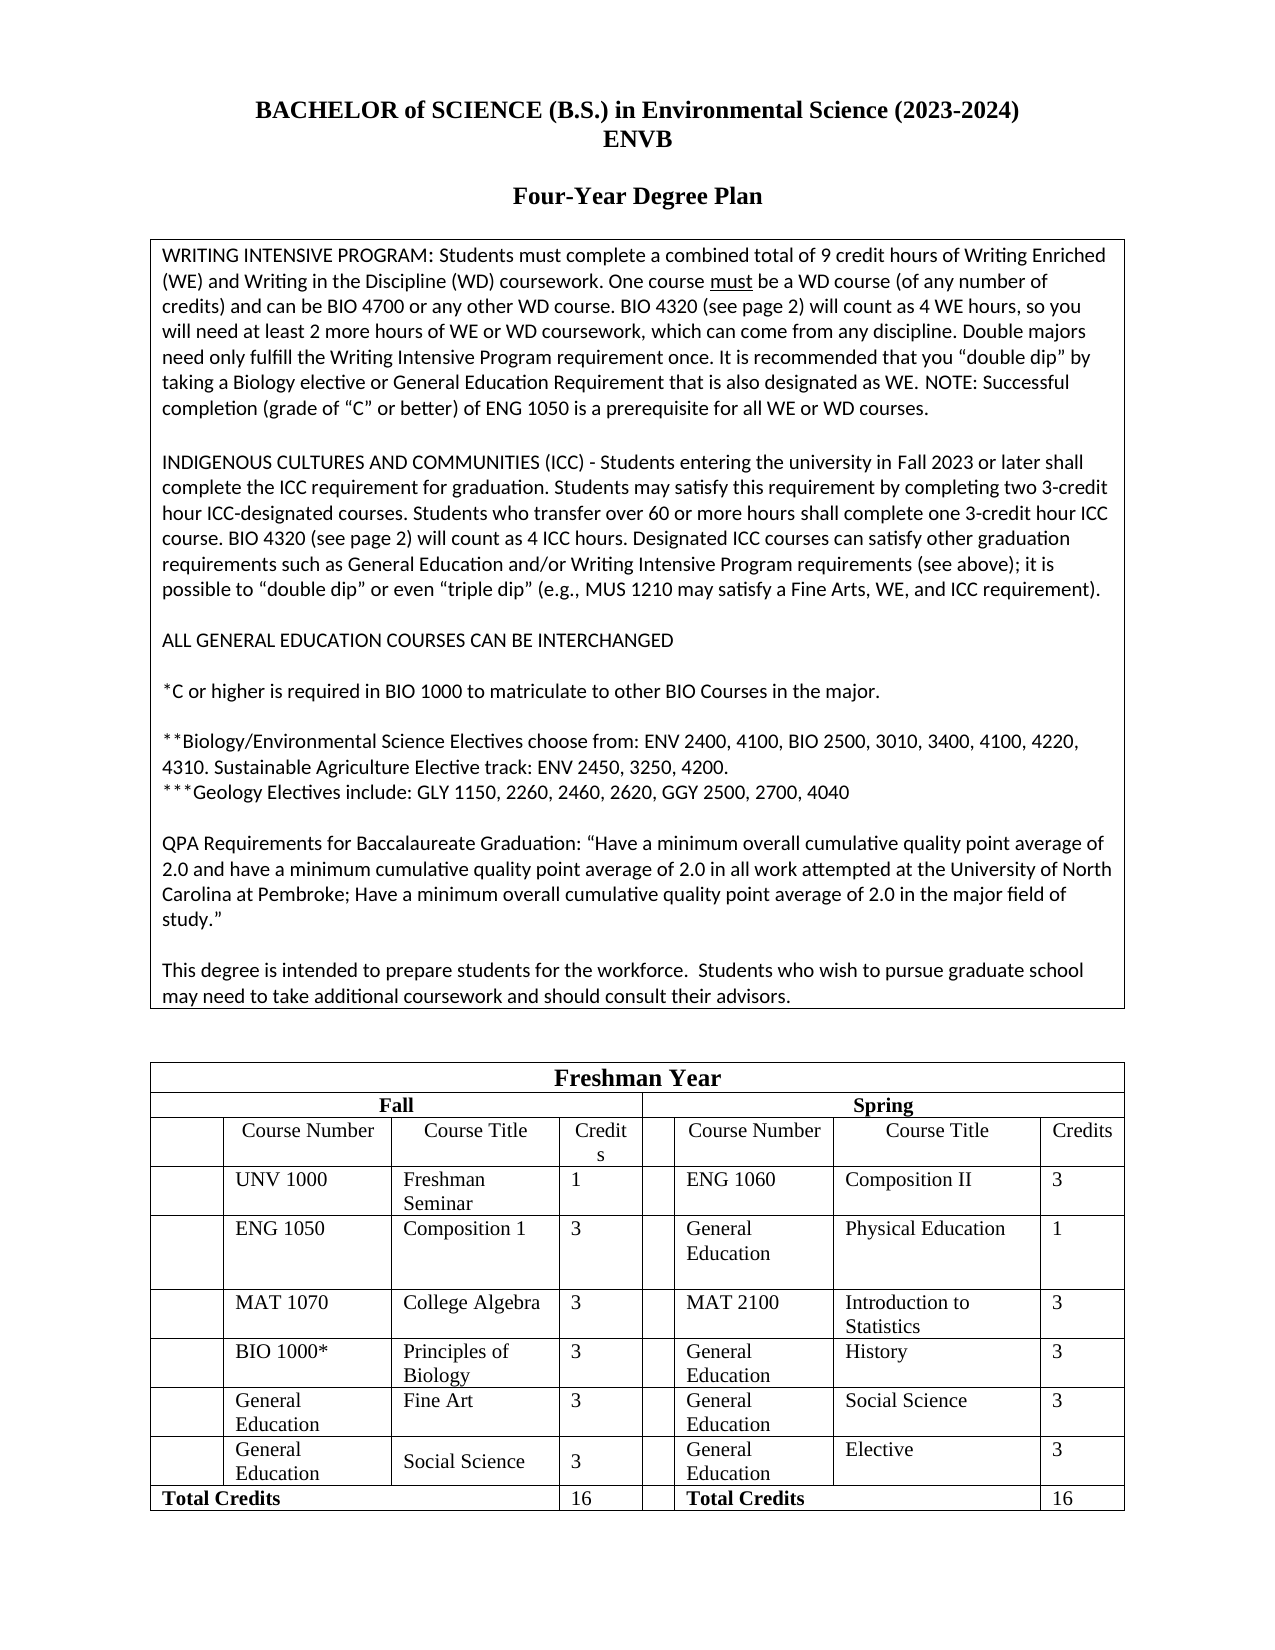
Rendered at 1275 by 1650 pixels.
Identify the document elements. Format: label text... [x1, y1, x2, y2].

table_cell 1 [560, 1167, 642, 1215]
table_cell Freshman Seminar [392, 1167, 559, 1215]
text Four-Year Degree Plan [150, 181, 1125, 210]
table_cell MAT 1070 [224, 1290, 391, 1338]
table_cell General Education [224, 1388, 391, 1436]
table_cell [643, 1290, 674, 1338]
table_cell Course Title [392, 1118, 559, 1166]
table_cell Spring [643, 1093, 1124, 1117]
table_cell 3 [1041, 1167, 1124, 1215]
table_cell Course Number [675, 1118, 833, 1166]
table_cell General Education [224, 1437, 391, 1485]
table_cell [643, 1118, 674, 1166]
table_cell 3 [560, 1339, 642, 1387]
table_cell Course Number [224, 1118, 391, 1166]
table_cell General Education [675, 1388, 833, 1436]
table_cell Principles of Biology [392, 1339, 559, 1387]
table_cell [151, 1388, 223, 1436]
table_cell 3 [1041, 1290, 1124, 1338]
table_cell [643, 1437, 674, 1485]
table_cell Introduction to Statistics [834, 1290, 1040, 1338]
table_cell MAT 2100 [675, 1290, 833, 1338]
table_cell [151, 1216, 223, 1288]
table_cell Credits [1041, 1118, 1124, 1166]
table_cell Elective [834, 1437, 1040, 1485]
table_cell [643, 1167, 674, 1215]
table_cell [151, 1339, 223, 1387]
table_cell General Education [675, 1216, 833, 1288]
table_cell 3 [1041, 1388, 1124, 1436]
table_cell 16 [1041, 1486, 1124, 1510]
table_cell Social Science [834, 1388, 1040, 1436]
table_cell College Algebra [392, 1290, 559, 1338]
table_cell General Education [675, 1437, 833, 1485]
text BACHELOR of SCIENCE (B.S.) in Environmental Science (2023-2024) [150, 95, 1125, 124]
table_cell [643, 1339, 674, 1387]
table_cell Credits [560, 1118, 642, 1166]
table_cell [151, 1118, 223, 1166]
table_cell History [834, 1339, 1040, 1387]
table_header WRITING INTENSIVE PROGRAM: Students must complete a combined total of 9 credit hours of Writing Enriched (WE) and Writing in the Discipline (WD) coursework. One course must be a WD course (of any number of credits) and can be BIO 4700 or any other WD course. BIO 4320 (see page 2) will count as 4 WE hours, so you will need at least 2 more hours of WE or WD coursework, which can come from any discipline. Double majors need only fulfill the Writing Intensive Program requirement once. It is recommended that you “double dip” by taking a Biology elective or General Education Requirement that is also designated as WE. NOTE: Successful completion (grade of “C” or better) of ENG 1050 is a prerequisite for all WE or WD courses. INDIGENOUS CULTURES AND COMMUNITIES (ICC) - Students entering the university in Fall 2023 or later shall complete the ICC requirement for graduation. Students may satisfy this requirement by completing two 3-credit hour ICC-designated courses. Students who transfer over 60 or more hours shall complete one 3-credit hour ICC course. BIO 4320 (see page 2) will count as 4 ICC hours. Designated ICC courses can satisfy other graduation requirements such as General Education and/or Writing Intensive Program requirements (see above); it is possible to “double dip” or even “triple dip” (e.g., MUS 1210 may satisfy a Fine Arts, WE, and ICC requirement). ALL GENERAL EDUCATION COURSES CAN BE INTERCHANGED *C or higher is required in BIO 1000 to matriculate to other BIO Courses in the major. **Biology/Environmental Science Electives choose from: ENV 2400, 4100, BIO 2500, 3010, 3400, 4100, 4220, 4310. Sustainable Agriculture Elective track: ENV 2450, 3250, 4200. ***Geology Electives include: GLY 1150, 2260, 2460, 2620, GGY 2500, 2700, 4040 QPA Requirements for Baccalaureate Graduation: “Have a minimum overall cumulative quality point average of 2.0 and have a minimum cumulative quality point average of 2.0 in all work attempted at the University of North Carolina at Pembroke; Have a minimum overall cumulative quality point average of 2.0 in the major field of study.” This degree is intended to prepare students for the workforce. Students who wish to pursue graduate school may need to take additional coursework and should consult their advisors. [151, 240, 1124, 1008]
table_cell Physical Education [834, 1216, 1040, 1288]
table_cell 3 [560, 1437, 642, 1485]
table_cell 3 [1041, 1437, 1124, 1485]
table_cell [643, 1216, 674, 1288]
table_cell ENG 1060 [675, 1167, 833, 1215]
table_cell 3 [560, 1388, 642, 1436]
table_cell [151, 1290, 223, 1338]
table_cell 3 [1041, 1339, 1124, 1387]
table_cell 3 [560, 1290, 642, 1338]
table_header Freshman Year [151, 1063, 1124, 1092]
table_cell Total Credits [675, 1486, 1040, 1510]
text ENVB [150, 124, 1125, 152]
table_cell Fine Art [392, 1388, 559, 1436]
table_cell BIO 1000* [224, 1339, 391, 1387]
table_cell [643, 1486, 674, 1510]
table_cell [151, 1437, 223, 1485]
table_cell 16 [560, 1486, 642, 1510]
table_cell Composition II [834, 1167, 1040, 1215]
table_cell ENG 1050 [224, 1216, 391, 1288]
table_cell [643, 1388, 674, 1436]
table_cell 3 [560, 1216, 642, 1288]
table_cell 1 [1041, 1216, 1124, 1288]
table_cell UNV 1000 [224, 1167, 391, 1215]
table_cell General Education [675, 1339, 833, 1387]
table_cell Fall [151, 1093, 642, 1117]
table_cell Total Credits [151, 1486, 559, 1510]
table_cell Course Title [834, 1118, 1040, 1166]
table_cell Social Science [392, 1437, 559, 1485]
table_cell [151, 1167, 223, 1215]
table_cell Composition 1 [392, 1216, 559, 1288]
